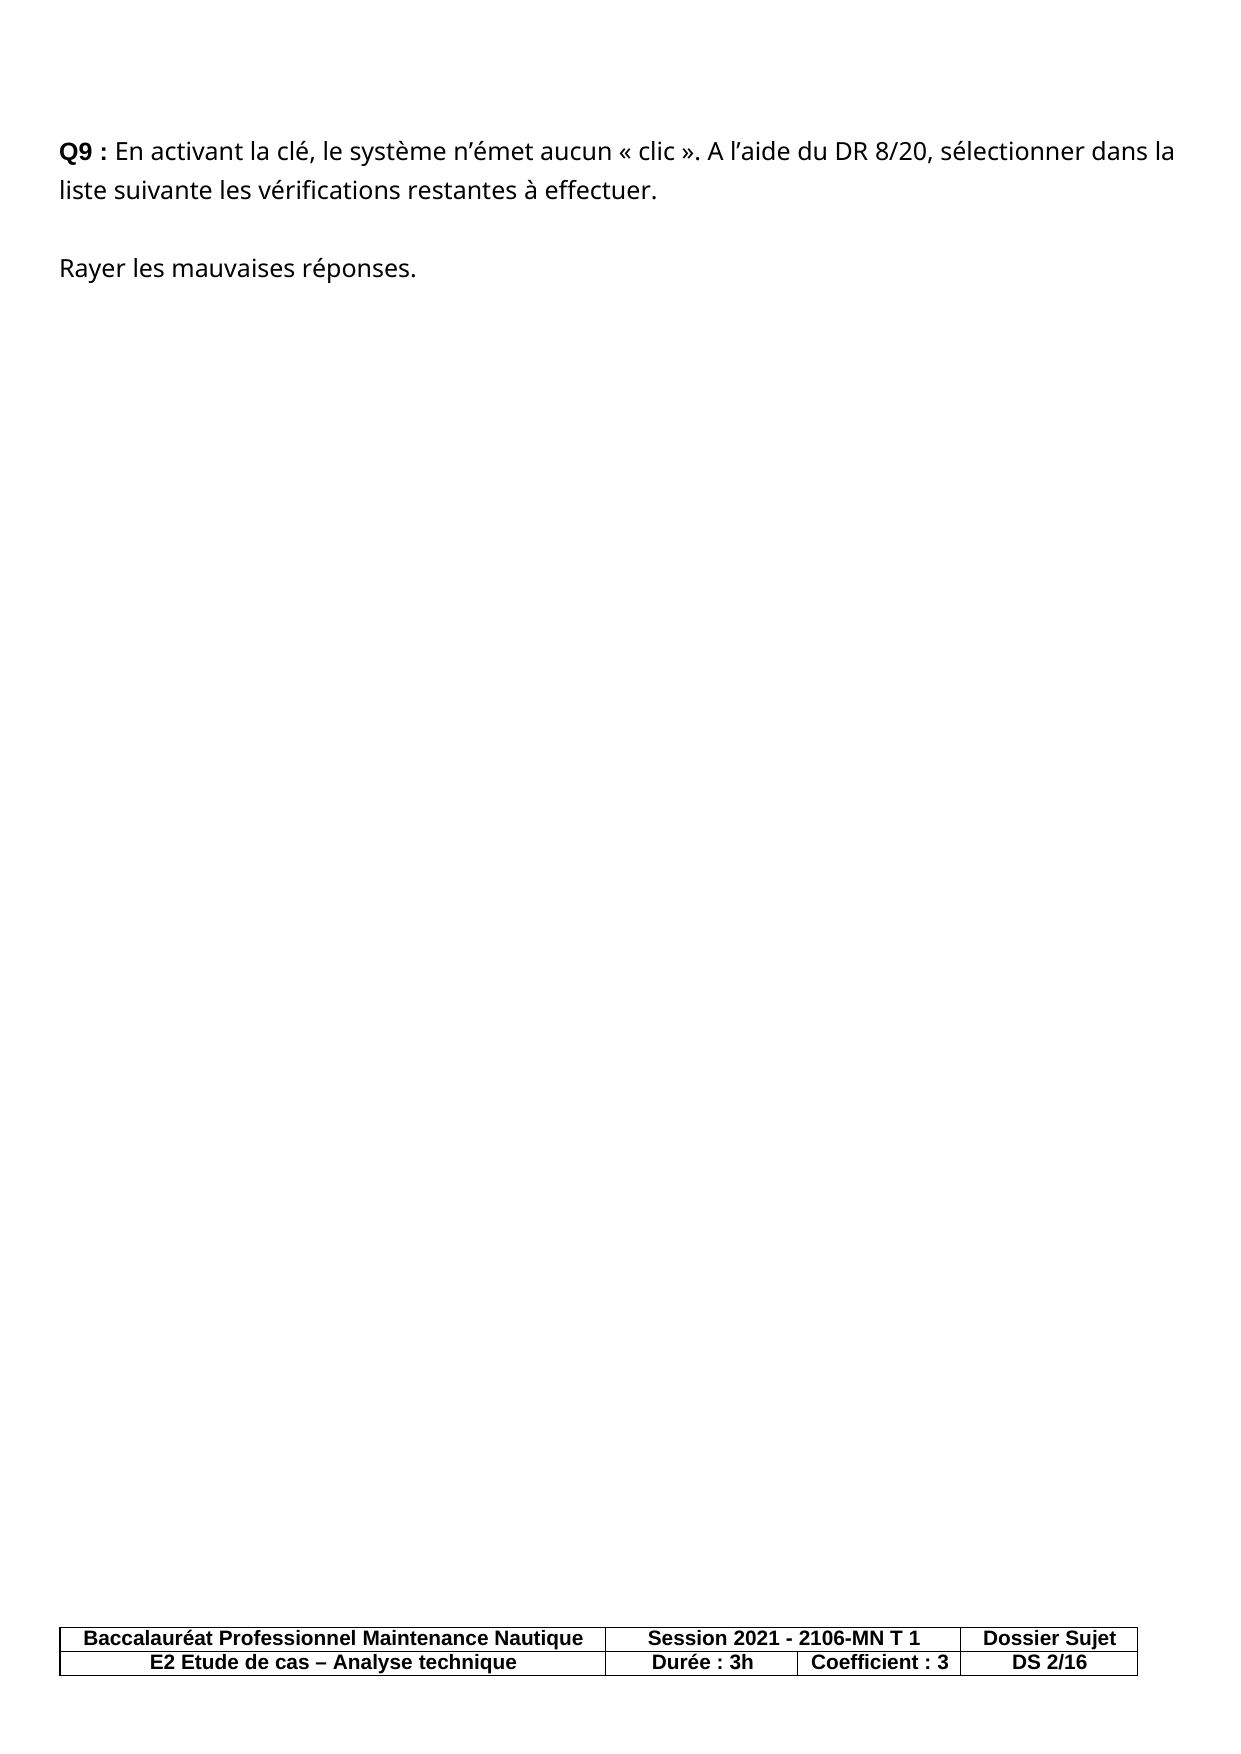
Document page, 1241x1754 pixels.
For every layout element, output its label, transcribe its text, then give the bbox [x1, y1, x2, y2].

text Rayer les mauvaises réponses. [59, 251, 1198, 285]
text Q9 : En activant la clé, le système n’émet aucun « clic ». A l’aide du DR 8/20, sélectionner dans la liste suivante les vérifications restantes à effectuer. [59, 133, 1198, 207]
